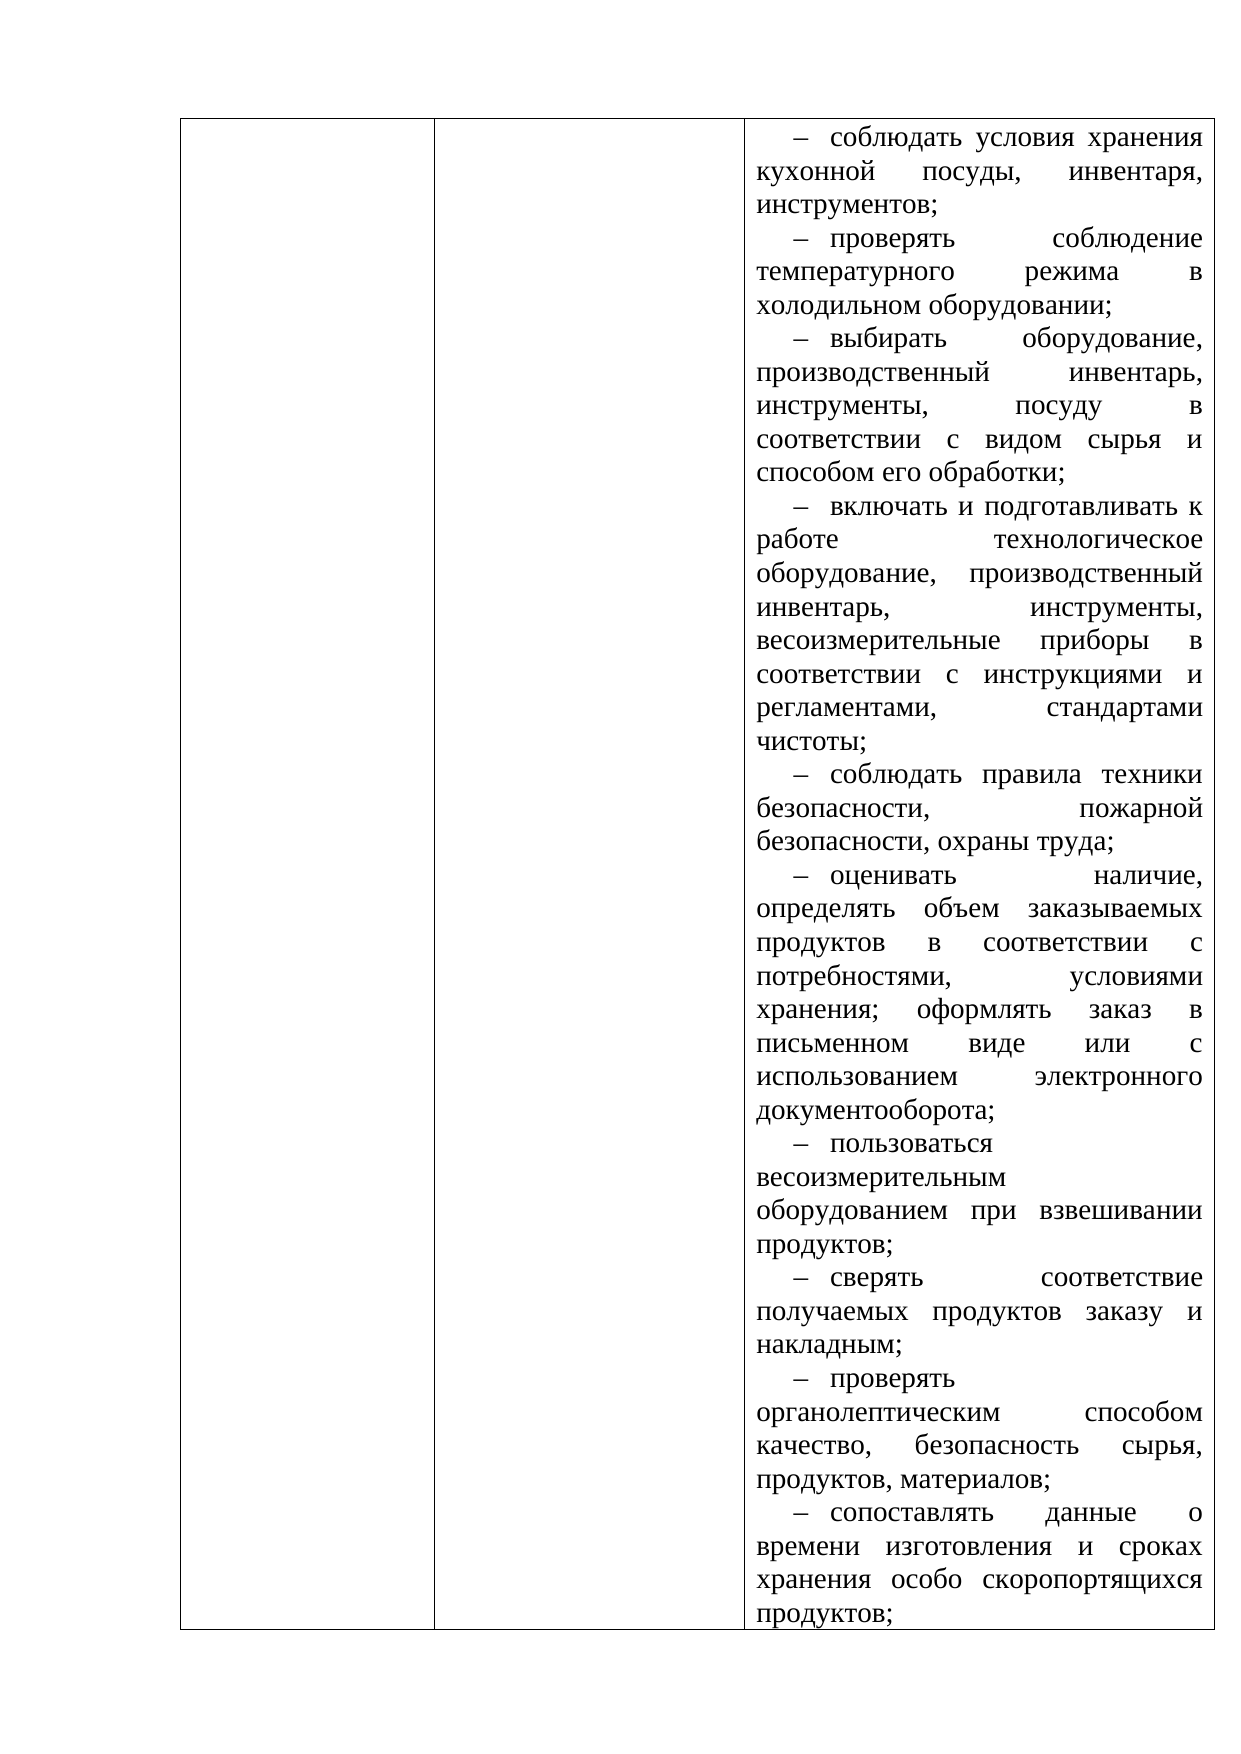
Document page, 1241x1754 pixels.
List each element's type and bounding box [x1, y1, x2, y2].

table_cell [745, 119, 1214, 1628]
